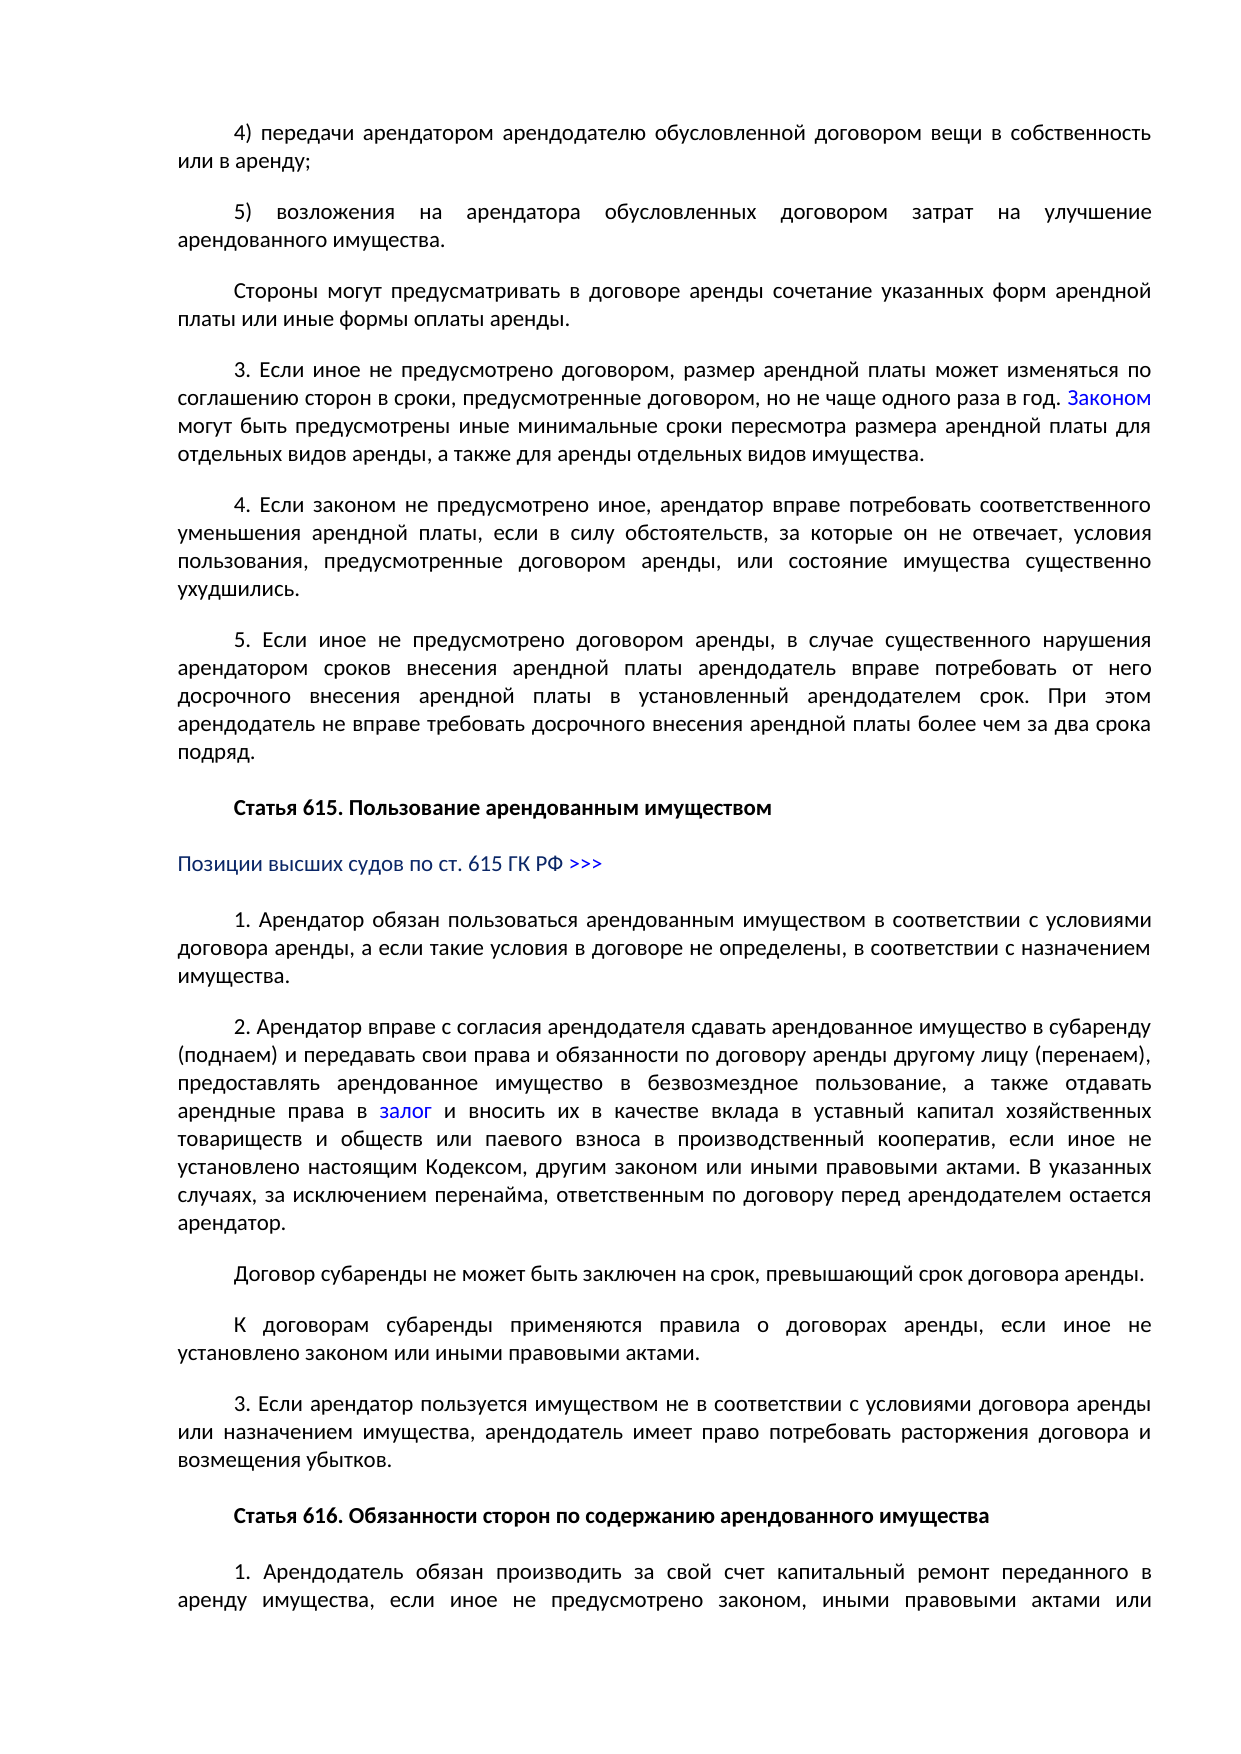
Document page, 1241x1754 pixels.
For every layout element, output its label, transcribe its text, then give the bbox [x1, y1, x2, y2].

text 3. Если арендатор пользуется имуществом не в соответствии с условиями договора аренды или назначением имущества, арендодатель имеет право потребовать расторжения договора и возмещения убытков. [177, 1389, 1152, 1473]
text Договор субаренды не может быть заключен на срок, превышающий срок договора аренды. [177, 1259, 1152, 1287]
text 4) передачи арендатором арендодателю обусловленной договором вещи в собственность или в аренду; [177, 118, 1152, 174]
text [177, 1557, 1152, 1613]
text 3. Если иное не предусмотрено договором, размер арендной платы может изменяться по соглашению сторон в сроки, предусмотренные договором, но не чаще одного раза в год. Законом могут быть предусмотрены иные минимальные сроки пересмотра размера арендной платы для отдельных видов аренды, а также для аренды отдельных видов имущества. [177, 355, 1152, 467]
text Стороны могут предусматривать в договоре аренды сочетание указанных форм арендной платы или иные формы оплаты аренды. [177, 276, 1152, 332]
text 4. Если законом не предусмотрено иное, арендатор вправе потребовать соответственного уменьшения арендной платы, если в силу обстоятельств, за которые он не отвечает, условия пользования, предусмотренные договором аренды, или состояние имущества существенно ухудшились. [177, 490, 1152, 602]
title Статья 616. Обязанности сторон по содержанию арендованного имущества [177, 1501, 1152, 1529]
text 1. Арендатор обязан пользоваться арендованным имуществом в соответствии с условиями договора аренды, а если такие условия в договоре не определены, в соответствии с назначением имущества. [177, 905, 1152, 989]
text 2. Арендатор вправе с согласия арендодателя сдавать арендованное имущество в субаренду (поднаем) и передавать свои права и обязанности по договору аренды другому лицу (перенаем), предоставлять арендованное имущество в безвозмездное пользование, а также отдавать арендные права в залог и вносить их в качестве вклада в уставный капитал хозяйственных товариществ и обществ или паевого взноса в производственный кооператив, если иное не установлено настоящим Кодексом, другим законом или иными правовыми актами. В указанных случаях, за исключением перенайма, ответственным по договору перед арендодателем остается арендатор. [177, 1012, 1152, 1236]
title Статья 615. Пользование арендованным имуществом [177, 793, 1152, 821]
text Позиции высших судов по ст. 615 ГК РФ >>> [177, 849, 1152, 877]
text К договорам субаренды применяются правила о договорах аренды, если иное не установлено законом или иными правовыми актами. [177, 1310, 1152, 1366]
text 5. Если иное не предусмотрено договором аренды, в случае существенного нарушения арендатором сроков внесения арендной платы арендодатель вправе потребовать от него досрочного внесения арендной платы в установленный арендодателем срок. При этом арендодатель не вправе требовать досрочного внесения арендной платы более чем за два срока подряд. [177, 625, 1152, 765]
text 5) возложения на арендатора обусловленных договором затрат на улучшение арендованного имущества. [177, 197, 1152, 253]
